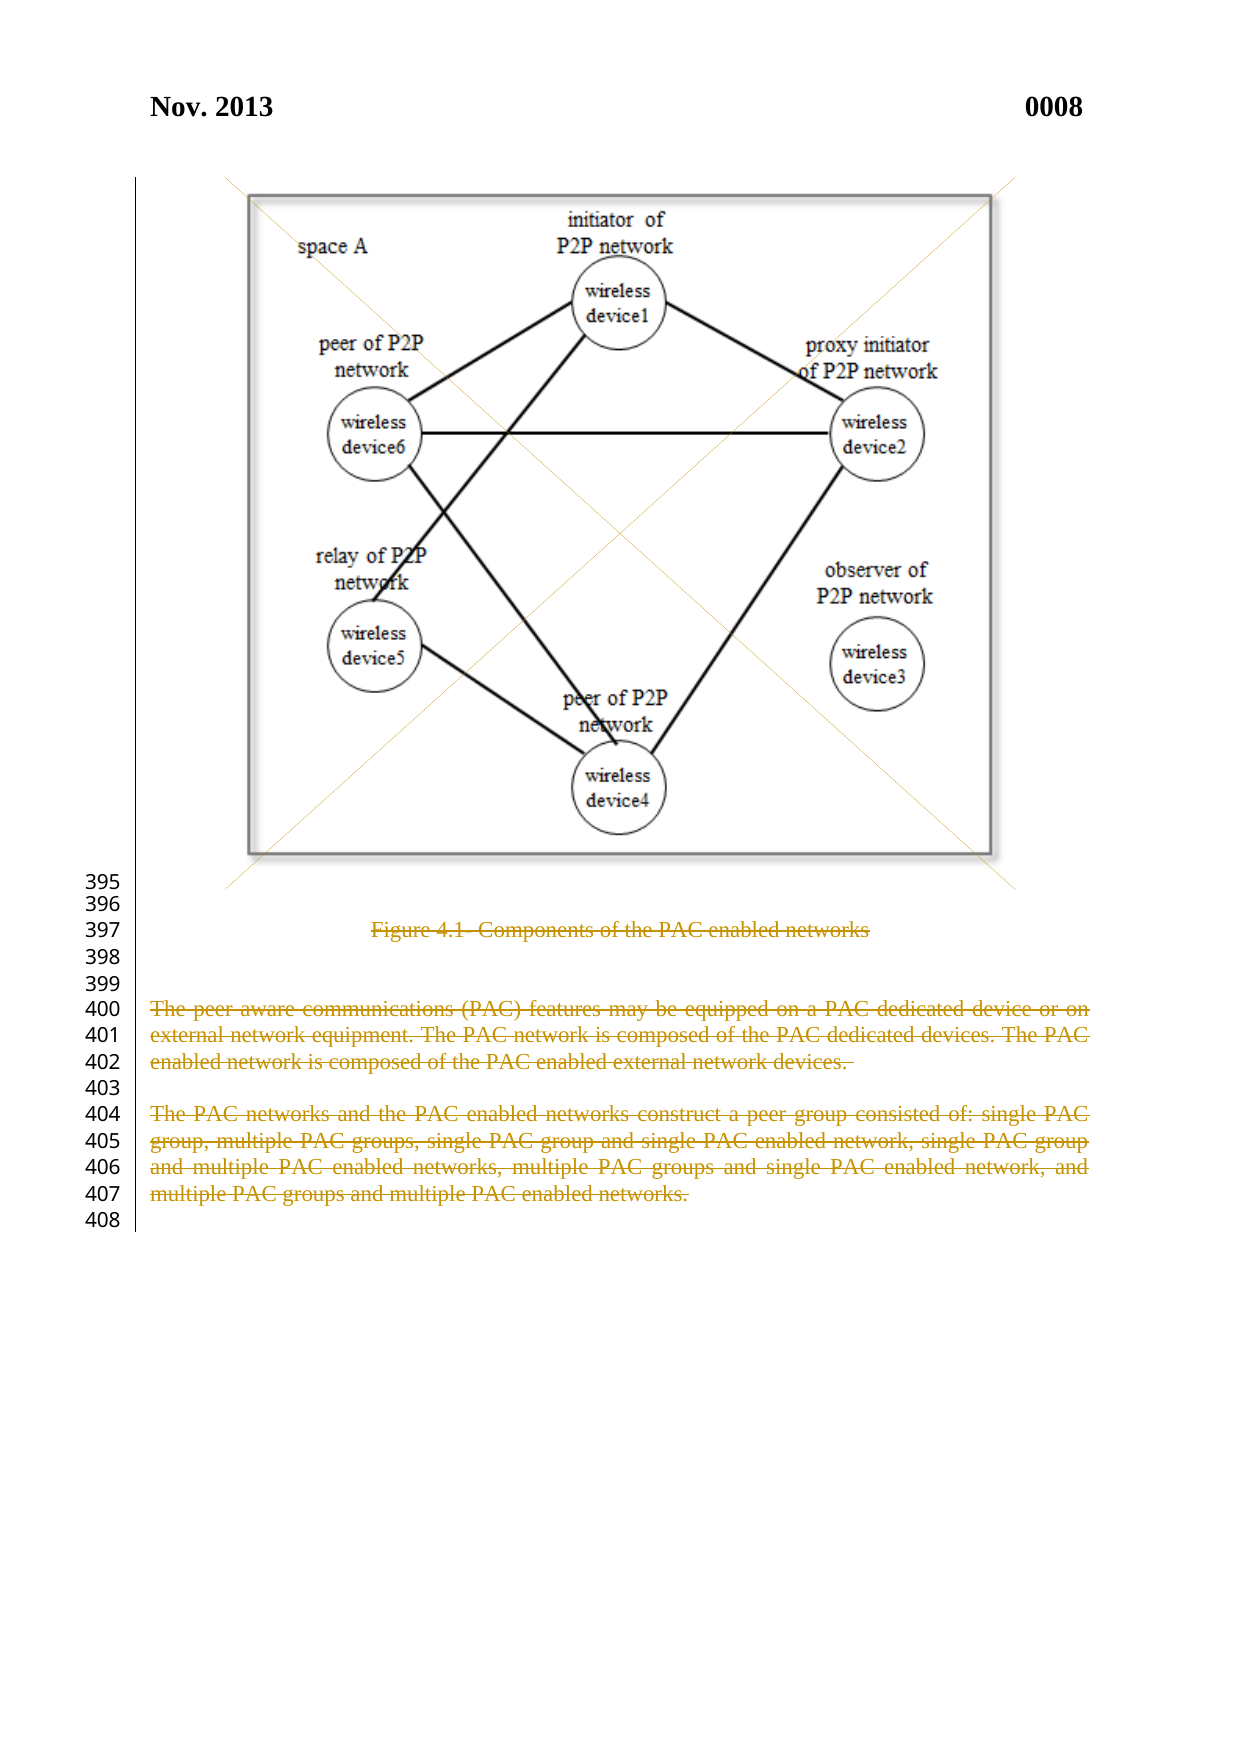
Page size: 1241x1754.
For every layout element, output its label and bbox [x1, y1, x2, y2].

picture [224, 178, 619, 889]
picture [621, 178, 1016, 889]
picture [226, 535, 1014, 890]
picture [226, 177, 1014, 532]
